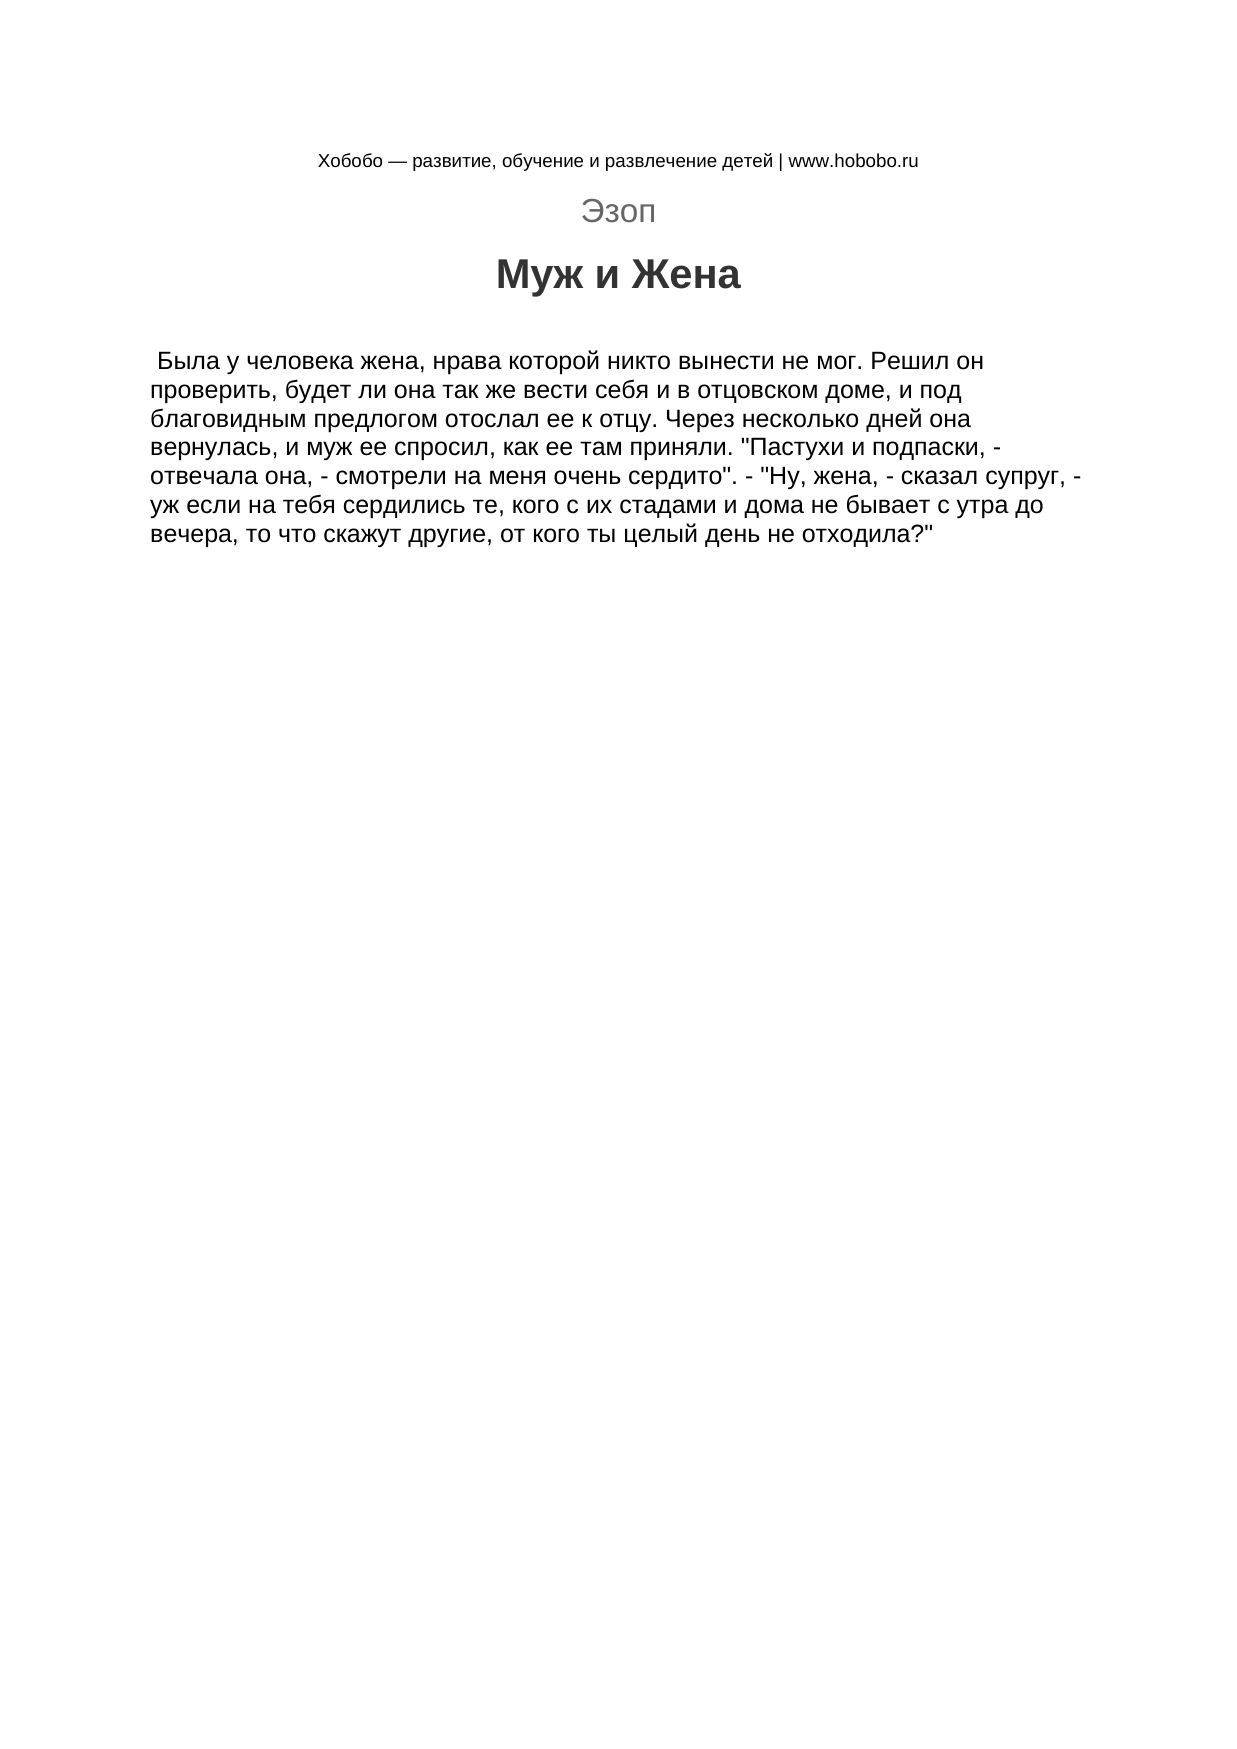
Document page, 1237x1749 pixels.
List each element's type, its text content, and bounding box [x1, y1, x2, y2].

text Была у человека жена, нрава которой никто вынести не мог. Решил он проверить, будет ли она так же вести себя и в отцовском доме, и под благовидным предлогом отослал ее к отцу. Через несколько дней она вернулась, и муж ее спросил, как ее там приняли. "Пастухи и подпаски, - отвечала она, - смотрели на меня очень сердито". - "Ну, жена, - сказал супруг, - уж если на тебя сердились те, кого с их стадами и дома не бывает с утра до вечера, то что скажут другие, от кого ты целый день не отходила?" [150, 346, 1086, 547]
subtitle Муж и Жена [150, 249, 1086, 297]
text Хобобо — развитие, обучение и развлечение детей | www.hobobo.ru [150, 150, 1086, 172]
subtitle Эзоп [150, 191, 1086, 230]
